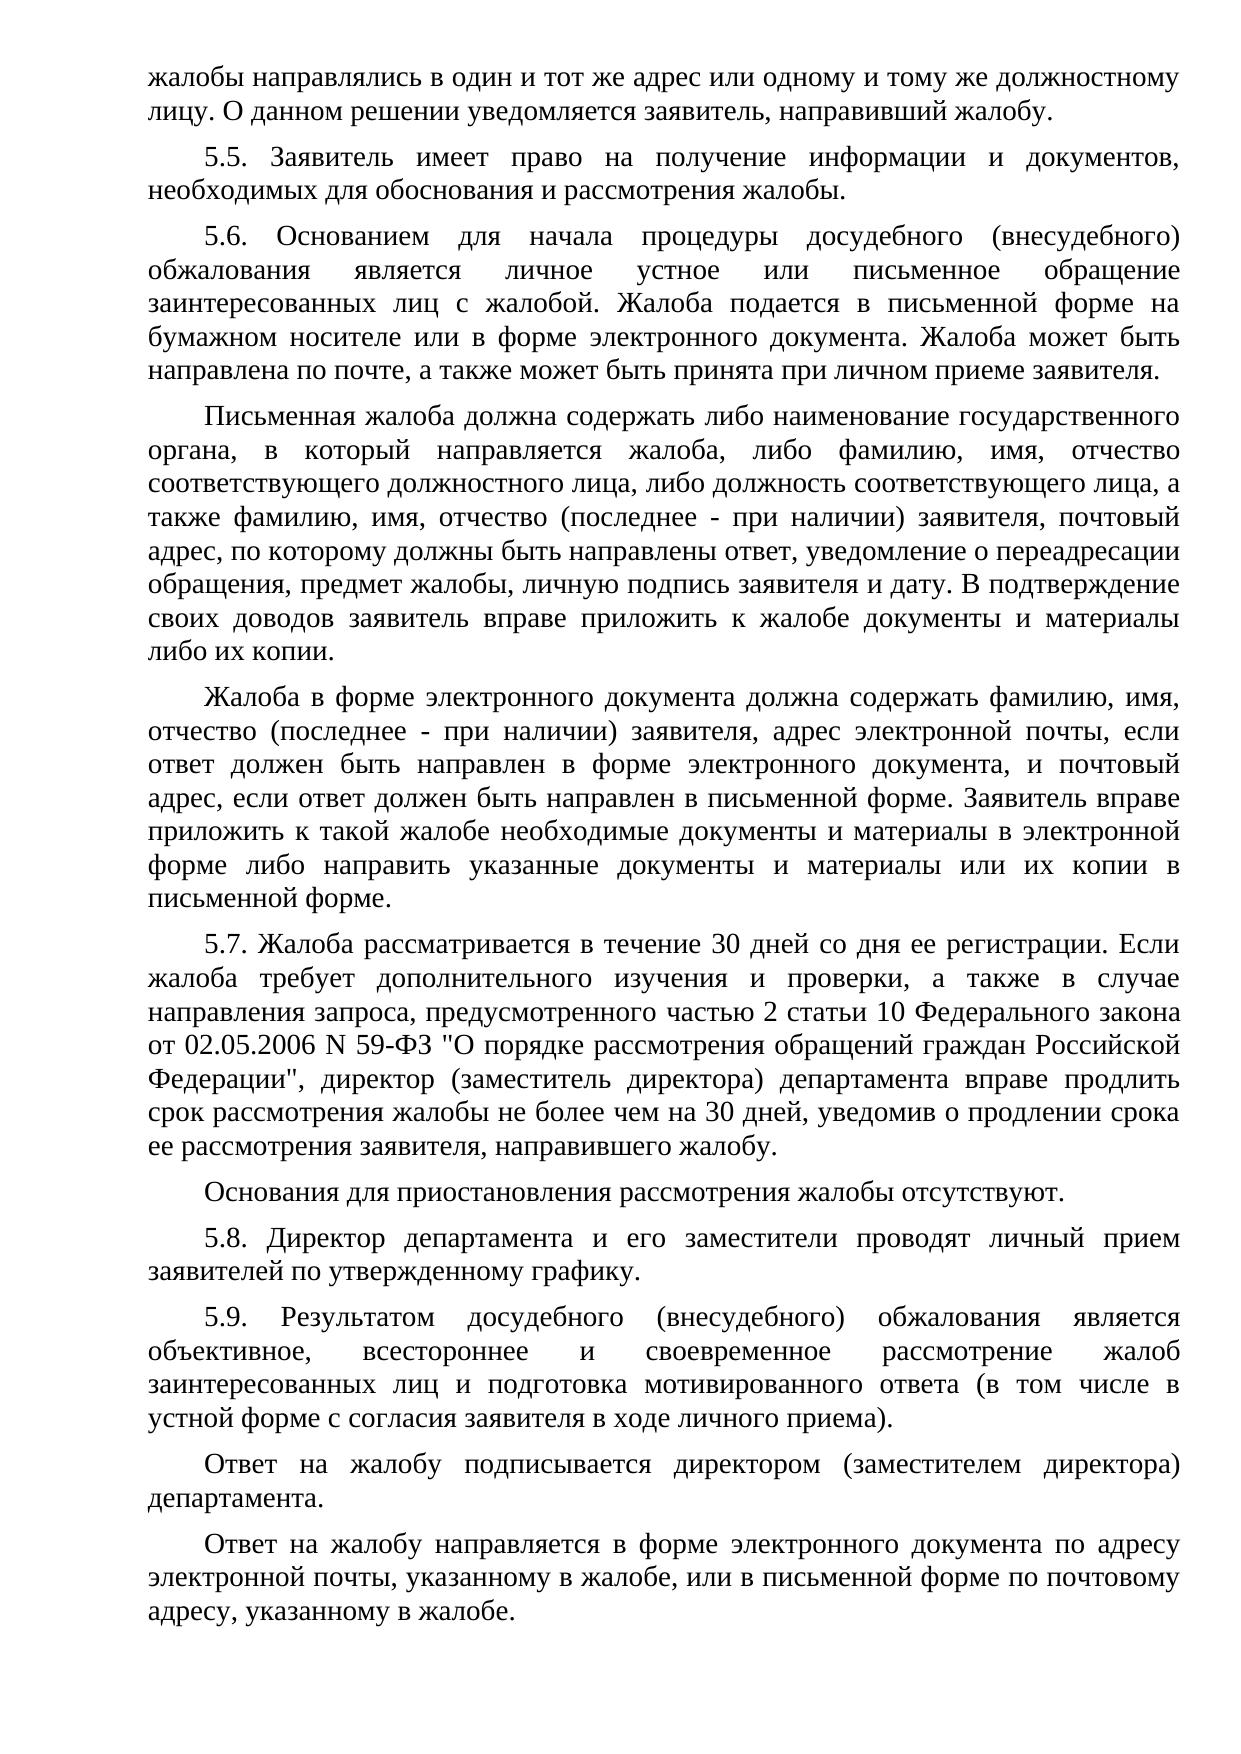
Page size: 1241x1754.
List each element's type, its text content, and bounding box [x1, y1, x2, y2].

text 5.7. Жалоба рассматривается в течение 30 дней со дня ее регистрации. Если жалоба требует дополнительного изучения и проверки, а также в случае направления запроса, предусмотренного частью 2 статьи 10 Федерального закона от 02.05.2006 N 59-ФЗ "О порядке рассмотрения обращений граждан Российской Федерации", директор (заместитель директора) департамента вправе продлить срок рассмотрения жалобы не более чем на 30 дней, уведомив о продлении срока ее рассмотрения заявителя, направившего жалобу. [148, 927, 1181, 1161]
text 5.6. Основанием для начала процедуры досудебного (внесудебного) обжалования является личное устное или письменное обращение заинтересованных лиц с жалобой. Жалоба подается в письменной форме на бумажном носителе или в форме электронного документа. Жалоба может быть направлена по почте, а также может быть принята при личном приеме заявителя. [148, 218, 1181, 386]
text 5.9. Результатом досудебного (внесудебного) обжалования является объективное, всестороннее и своевременное рассмотрение жалоб заинтересованных лиц и подготовка мотивированного ответа (в том числе в устной форме с согласия заявителя в ходе личного приема). [148, 1299, 1181, 1434]
text Ответ на жалобу подписывается директором (заместителем директора) департамента. [148, 1446, 1181, 1513]
text Основания для приостановления рассмотрения жалобы отсутствуют. [148, 1174, 1181, 1207]
text Письменная жалоба должна содержать либо наименование государственного органа, в который направляется жалоба, либо фамилию, имя, отчество соответствующего должностного лица, либо должность соответствующего лица, а также фамилию, имя, отчество (последнее - при наличии) заявителя, почтовый адрес, по которому должны быть направлены ответ, уведомление о переадресации обращения, предмет жалобы, личную подпись заявителя и дату. В подтверждение своих доводов заявитель вправе приложить к жалобе документы и материалы либо их копии. [148, 398, 1181, 667]
text 5.5. Заявитель имеет право на получение информации и документов, необходимых для обоснования и рассмотрения жалобы. [148, 139, 1181, 206]
text Жалоба в форме электронного документа должна содержать фамилию, имя, отчество (последнее - при наличии) заявителя, адрес электронной почты, если ответ должен быть направлен в форме электронного документа, и почтовый адрес, если ответ должен быть направлен в письменной форме. Заявитель вправе приложить к такой жалобе необходимые документы и материалы в электронной форме либо направить указанные документы и материалы или их копии в письменной форме. [148, 679, 1181, 914]
text Ответ на жалобу направляется в форме электронного документа по адресу электронной почты, указанному в жалобе, или в письменной форме по почтовому адресу, указанному в жалобе. [148, 1526, 1181, 1626]
text 5.8. Директор департамента и его заместители проводят личный прием заявителей по утвержденному графику. [148, 1220, 1181, 1287]
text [148, 59, 1181, 126]
